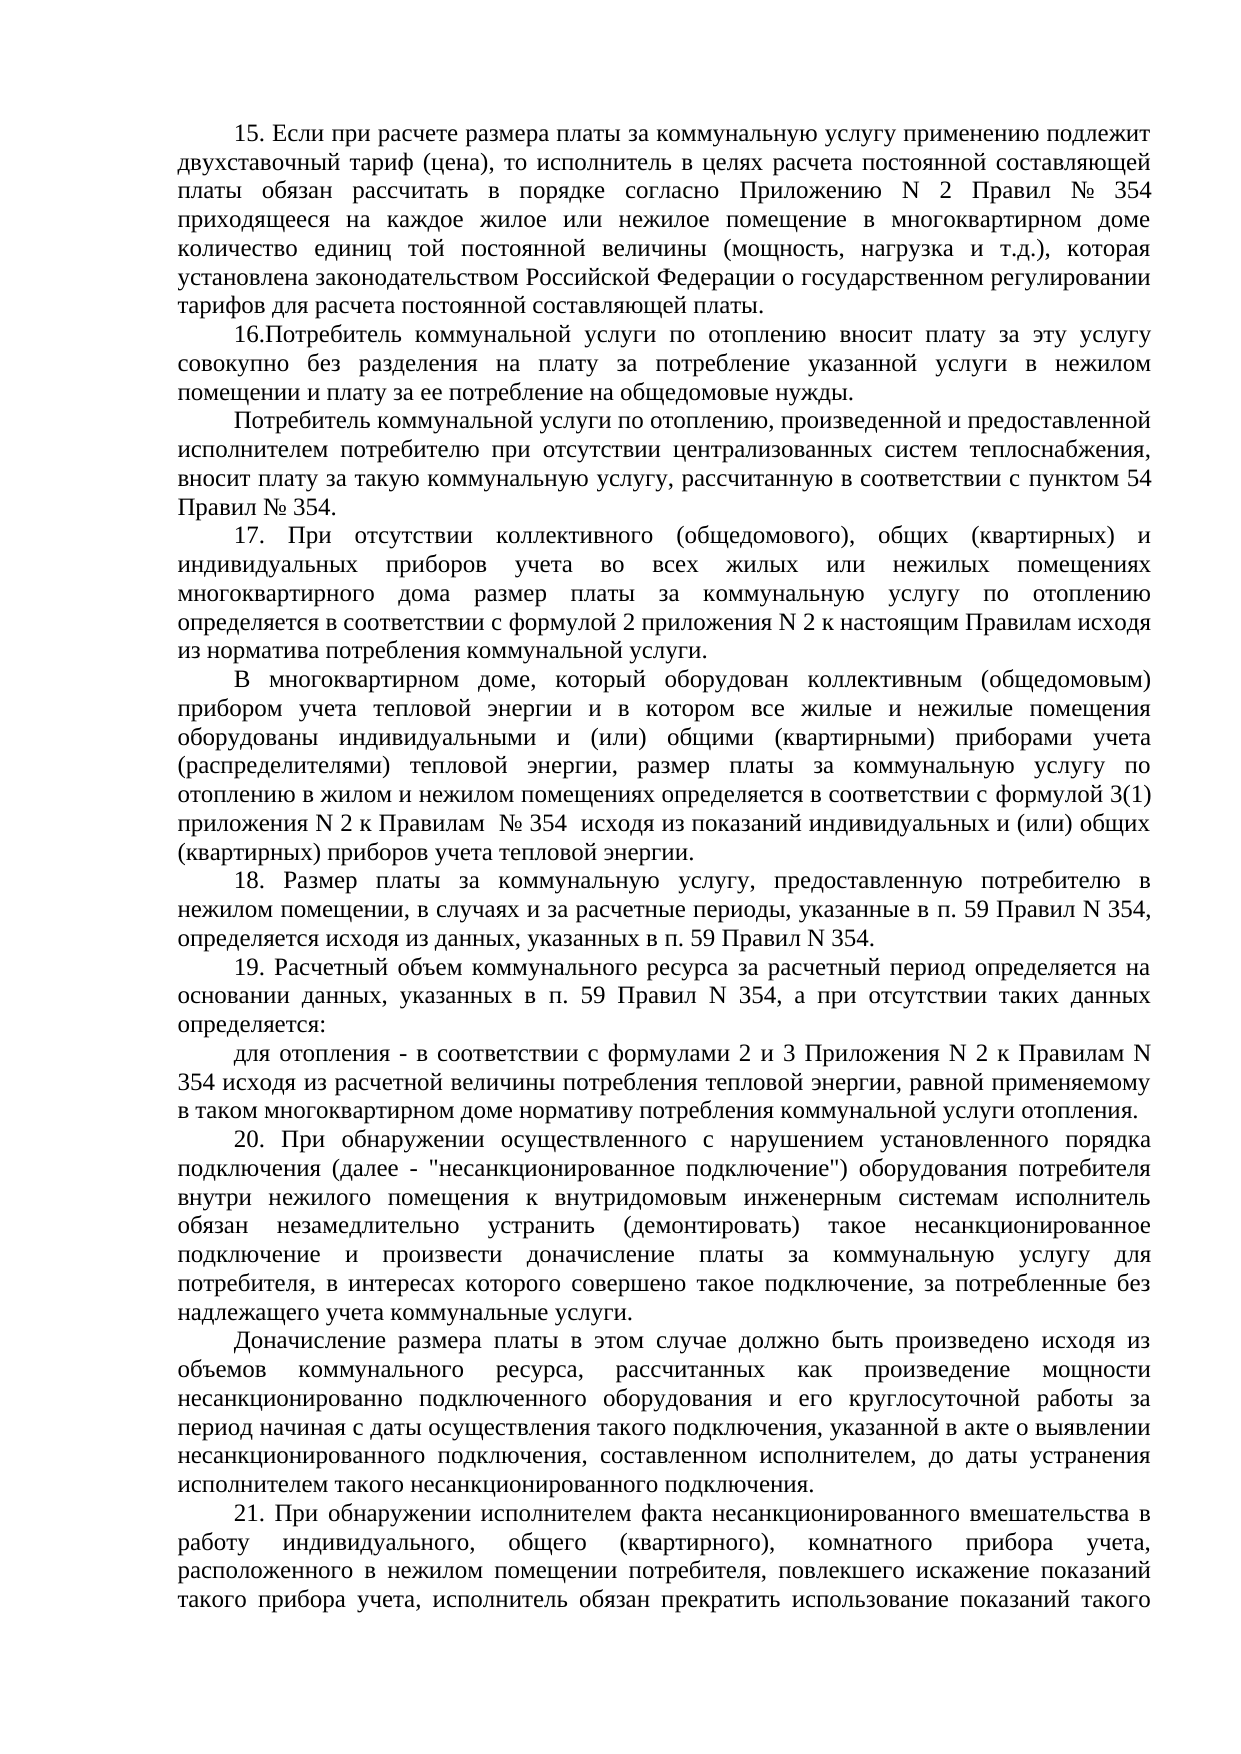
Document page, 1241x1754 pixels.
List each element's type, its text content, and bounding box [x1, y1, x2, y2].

text 20. При обнаружении осуществленного с нарушением установленного порядка подключения (далее - "несанкционированное подключение") оборудования потребителя внутри нежилого помещения к внутридомовым инженерным системам исполнитель обязан незамедлительно устранить (демонтировать) такое несанкционированное подключение и произвести доначисление платы за коммунальную услугу для потребителя, в интересах которого совершено такое подключение, за потребленные без надлежащего учета коммунальные услуги. [177, 1124, 1152, 1326]
text 18. Размер платы за коммунальную услугу, предоставленную потребителю в нежилом помещении, в случаях и за расчетные периоды, указанные в п. 59 Правил N 354, определяется исходя из данных, указанных в п. 59 Правил N 354. [177, 866, 1152, 952]
text для отопления - в соответствии с формулами 2 и 3 Приложения N 2 к Правилам N 354 исходя из расчетной величины потребления тепловой энергии, равной применяемому в таком многоквартирном доме нормативу потребления коммунальной услуги отопления. [177, 1038, 1152, 1124]
text Доначисление размера платы в этом случае должно быть произведено исходя из объемов коммунального ресурса, рассчитанных как произведение мощности несанкционированно подключенного оборудования и его круглосуточной работы за период начиная с даты осуществления такого подключения, указанной в акте о выявлении несанкционированного подключения, составленном исполнителем, до даты устранения исполнителем такого несанкционированного подключения. [177, 1326, 1152, 1498]
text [177, 1498, 1152, 1613]
text 17. При отсутствии коллективного (общедомового), общих (квартирных) и индивидуальных приборов учета во всех жилых или нежилых помещениях многоквартирного дома размер платы за коммунальную услугу по отоплению определяется в соответствии с формулой 2 приложения N 2 к настоящим Правилам исходя из норматива потребления коммунальной услуги. [177, 521, 1152, 664]
text Потребитель коммунальной услуги по отоплению, произведенной и предоставленной исполнителем потребителю при отсутствии централизованных систем теплоснабжения, вносит плату за такую коммунальную услугу, рассчитанную в соответствии с пунктом 54 Правил № 354. [177, 406, 1152, 521]
text В многоквартирном доме, который оборудован коллективным (общедомовым) прибором учета тепловой энергии и в котором все жилые и нежилые помещения оборудованы индивидуальными и (или) общими (квартирными) приборами учета (распределителями) тепловой энергии, размер платы за коммунальную услугу по отоплению в жилом и нежилом помещениях определяется в соответствии с формулой 3(1) приложения N 2 к Правилам № 354 исходя из показаний индивидуальных и (или) общих (квартирных) приборов учета тепловой энергии. [177, 664, 1152, 866]
text 19. Расчетный объем коммунального ресурса за расчетный период определяется на основании данных, указанных в п. 59 Правил N 354, а при отсутствии таких данных определяется: [177, 952, 1152, 1038]
text 15. Если при расчете размера платы за коммунальную услугу применению подлежит двухставочный тариф (цена), то исполнитель в целях расчета постоянной составляющей платы обязан рассчитать в порядке согласно Приложению N 2 Правил № 354 приходящееся на каждое жилое или нежилое помещение в многоквартирном доме количество единиц той постоянной величины (мощность, нагрузка и т.д.), которая установлена законодательством Российской Федерации о государственном регулировании тарифов для расчета постоянной составляющей платы. [177, 118, 1152, 319]
text 16.Потребитель коммунальной услуги по отоплению вносит плату за эту услугу совокупно без разделения на плату за потребление указанной услуги в нежилом помещении и плату за ее потребление на общедомовые нужды. [177, 319, 1152, 406]
